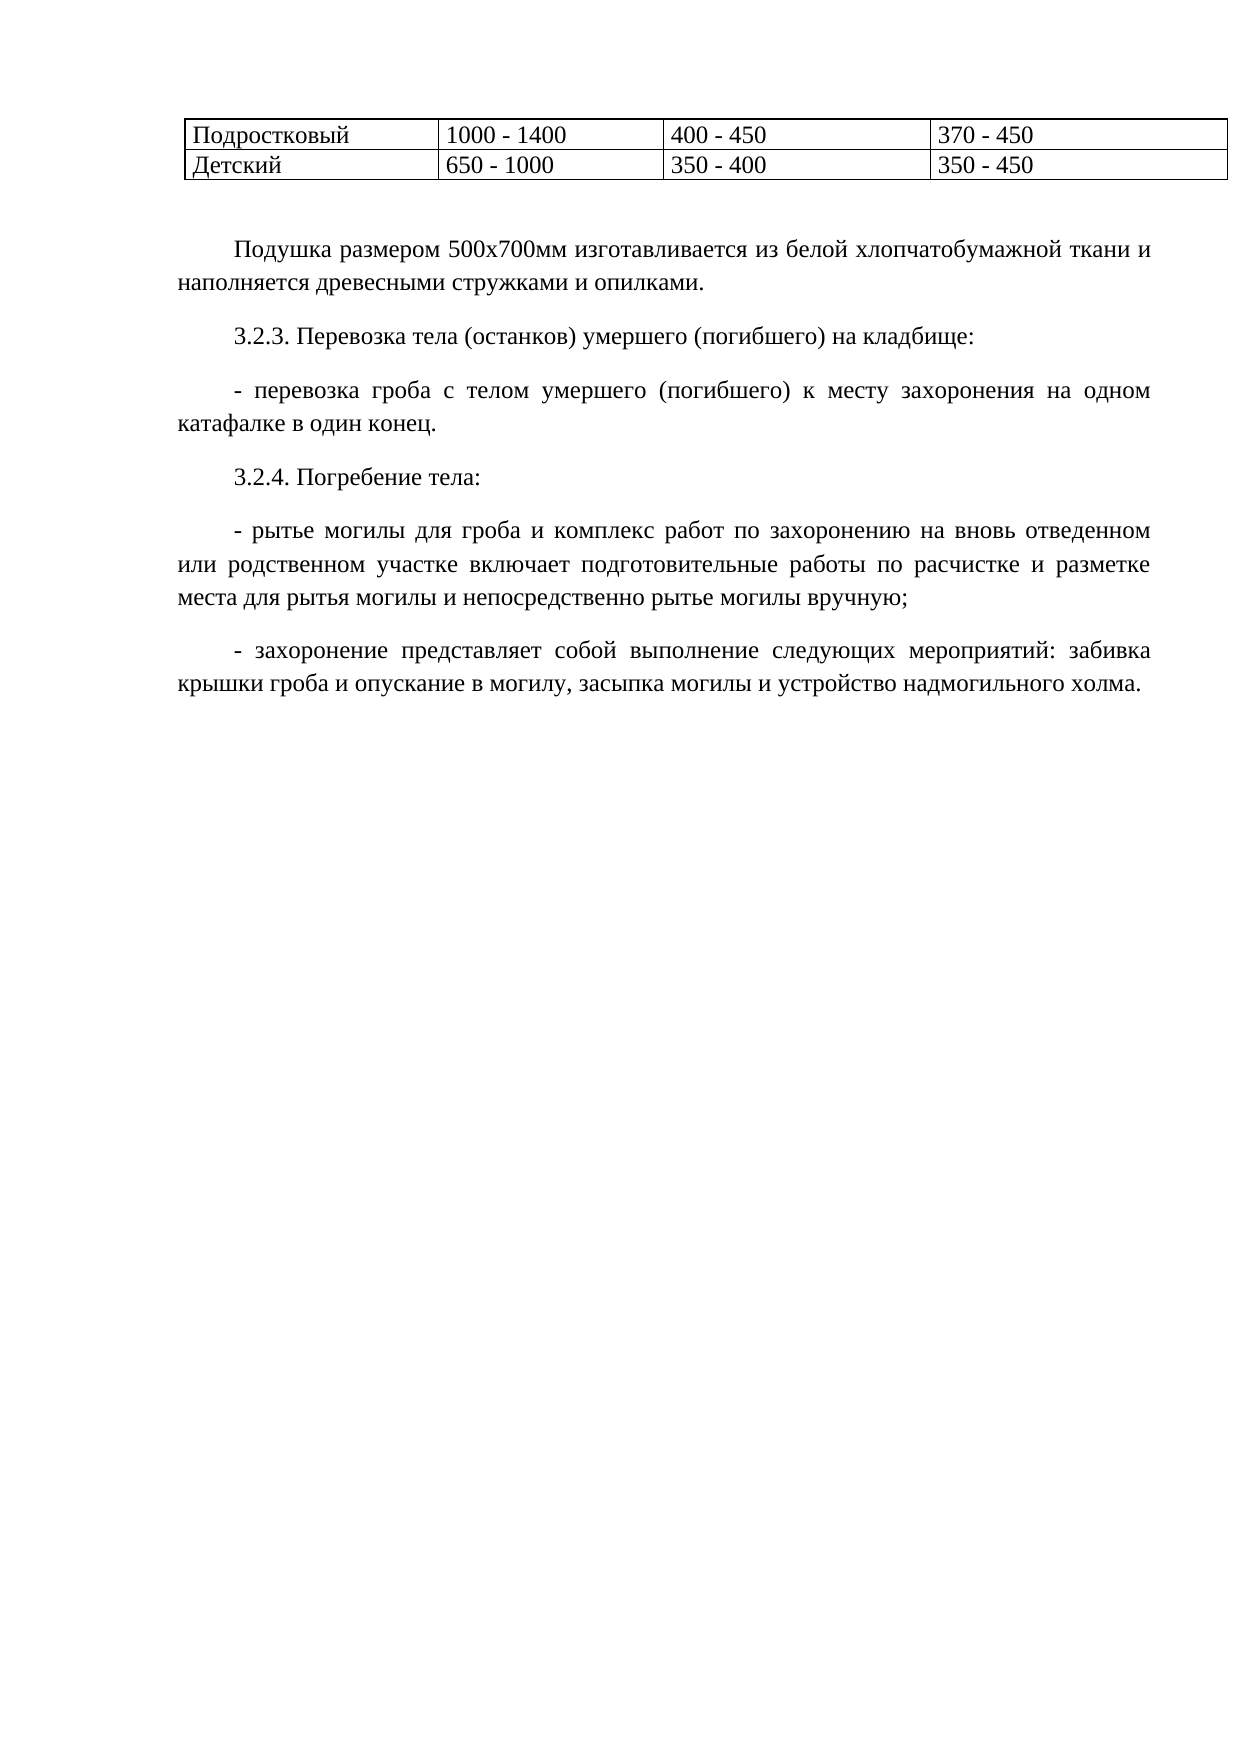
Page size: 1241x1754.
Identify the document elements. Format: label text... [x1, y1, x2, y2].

table_cell 1000 - 1400 [439, 120, 663, 148]
table_cell 370 - 450 [931, 120, 1227, 148]
table_cell 350 - 400 [664, 150, 930, 179]
text - перевозка гроба с телом умершего (погибшего) к месту захоронения на одном катафалке в один конец. [177, 375, 1152, 437]
table_cell 400 - 450 [664, 120, 930, 148]
table_cell 650 - 1000 [439, 150, 663, 179]
text - захоронение представляет собой выполнение следующих мероприятий: забивка крышки гроба и опускание в могилу, засыпка могилы и устройство надмогильного холма. [177, 636, 1152, 697]
table_cell Подростковый [186, 120, 438, 148]
text 3.2.3. Перевозка тела (останков) умершего (погибшего) на кладбище: [177, 321, 1152, 350]
text - рытье могилы для гроба и комплекс работ по захоронению на вновь отведенном или родственном участке включает подготовительные работы по расчистке и разметке места для рытья могилы и непосредственно рытье могилы вручную; [177, 516, 1152, 610]
table_cell 350 - 450 [931, 150, 1227, 179]
text 3.2.4. Погребение тела: [177, 462, 1152, 491]
table_cell Детский [186, 150, 438, 179]
text Подушка размером 500x700мм изготавливается из белой хлопчатобумажной ткани и наполняется древесными стружками и опилками. [177, 234, 1152, 296]
